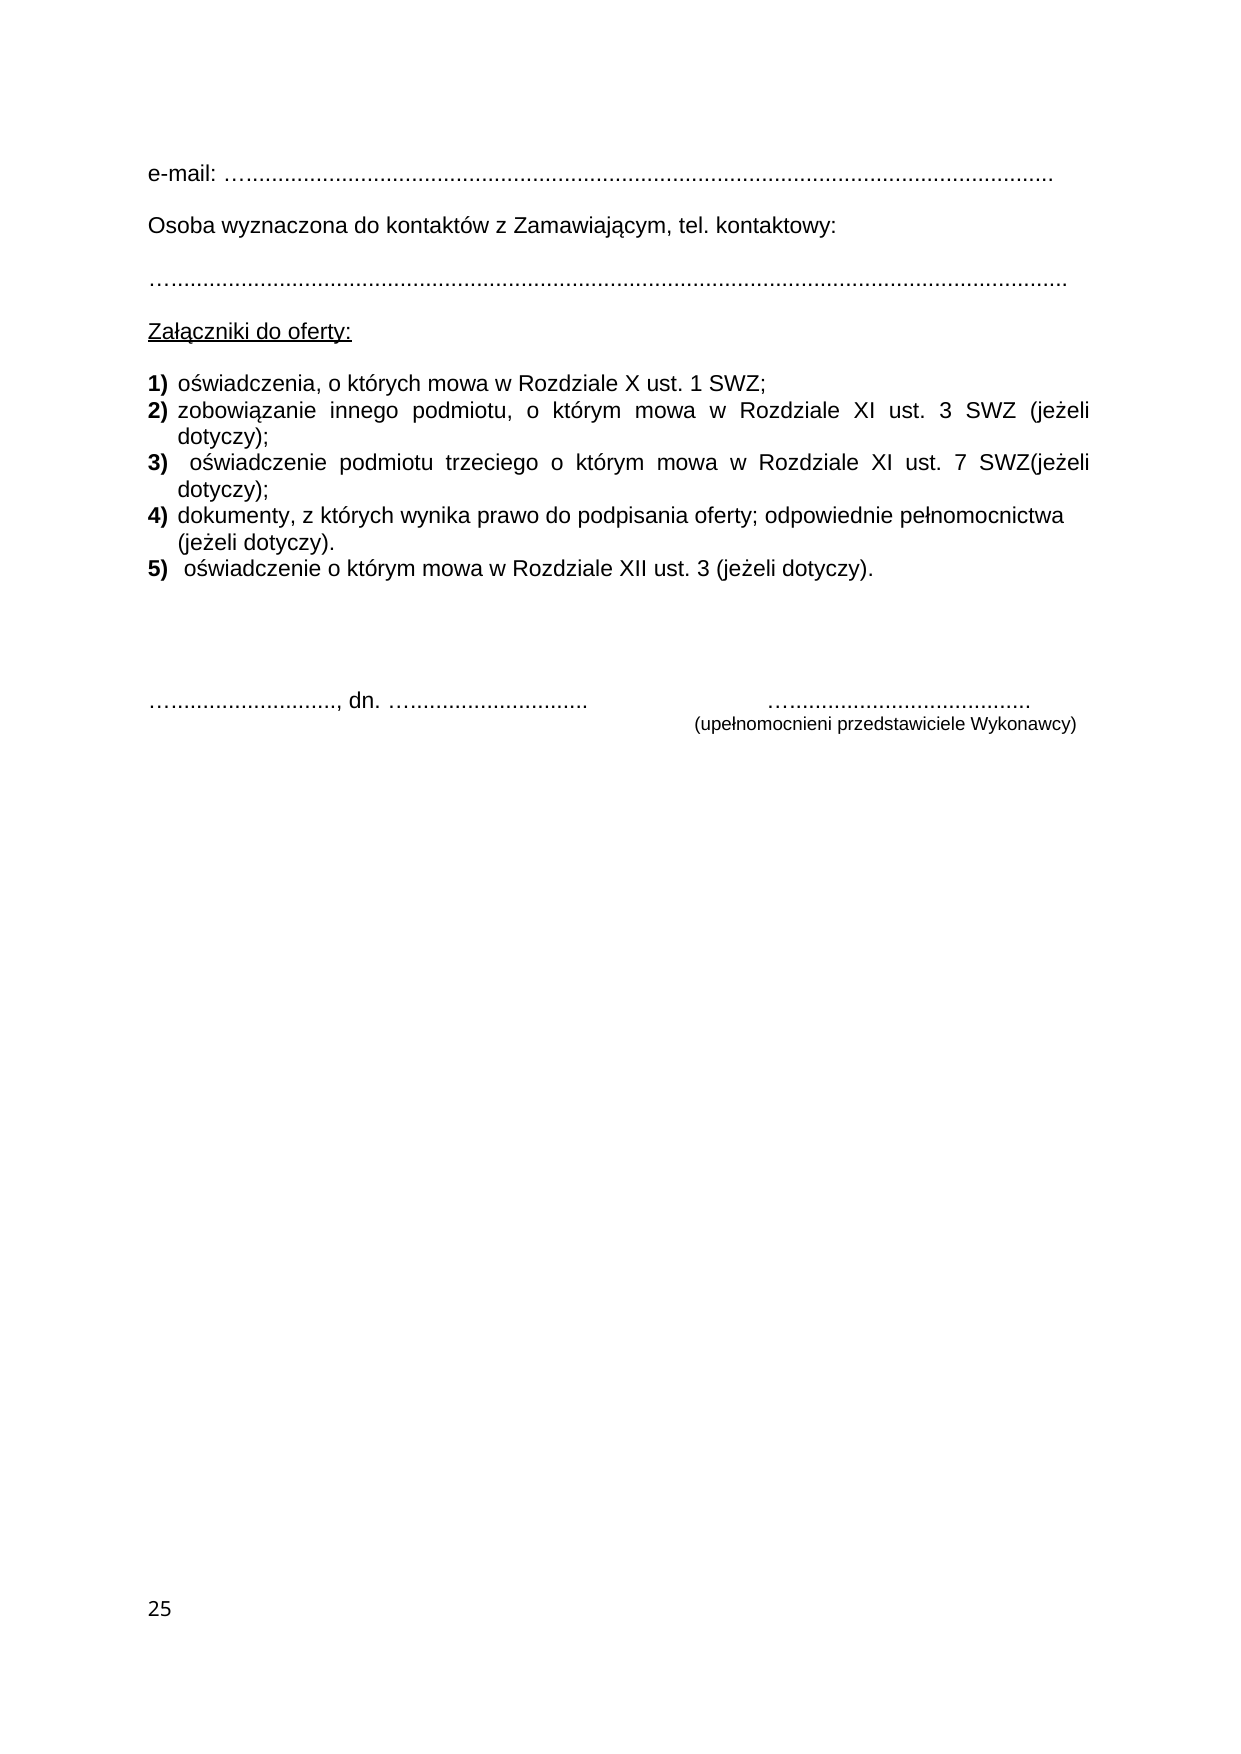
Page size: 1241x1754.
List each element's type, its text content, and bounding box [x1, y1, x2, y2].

text Załączniki do oferty: [148, 318, 1092, 344]
list dokumenty, z których wynika prawo do podpisania oferty; odpowiednie pełnomocnictwa [148, 502, 1090, 528]
text Osoba wyznaczona do kontaktów z Zamawiającym, tel. kontaktowy: [148, 212, 1092, 238]
list oświadczenie podmiotu trzeciego o którym mowa w Rozdziale XI ust. 7 SWZ(jeżeli dotyczy); [148, 449, 1090, 502]
list oświadczenie o którym mowa w Rozdziale XII ust. 3 (jeżeli dotyczy). [148, 555, 1090, 581]
list zobowiązanie innego podmiotu, o którym mowa w Rozdziale XI ust. 3 SWZ (jeżeli dotyczy); [148, 397, 1090, 449]
text e-mail: …............................................................................................................................... [148, 159, 1092, 186]
text (upełnomocnieni przedstawiciele Wykonawcy) [694, 713, 1093, 734]
list (jeżeli dotyczy). [177, 528, 1090, 555]
list oświadczenia, o których mowa w Rozdziale X ust. 1 SWZ; [148, 370, 1090, 397]
text ….........................., dn. …............................ …...................................... [148, 687, 1092, 713]
text …............................................................................................................................................. [148, 265, 1092, 291]
